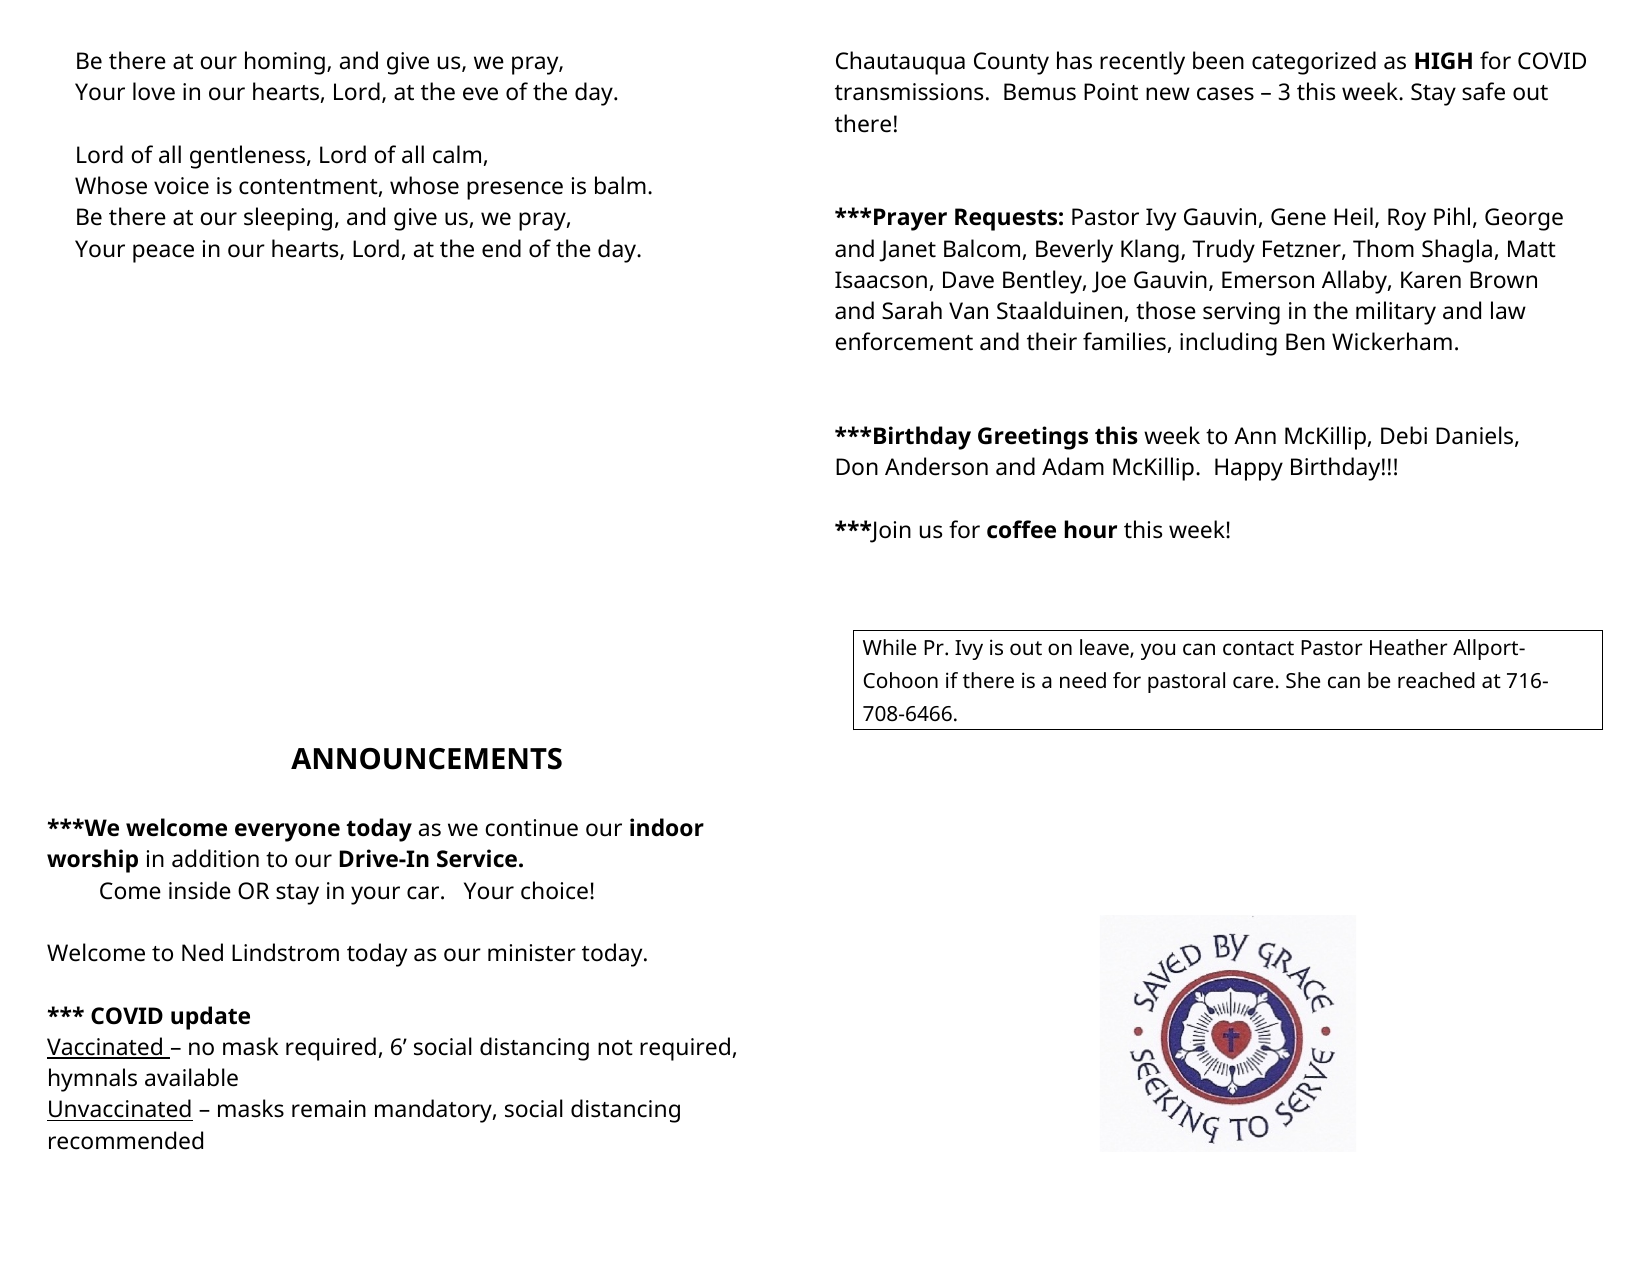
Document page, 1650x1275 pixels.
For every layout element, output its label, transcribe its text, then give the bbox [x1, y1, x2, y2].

text *** COVID update [47, 999, 807, 1031]
text Unvaccinated – masks remain mandatory, social distancing recommended [47, 1093, 807, 1156]
text Come inside OR stay in your car. Your choice! [75, 874, 807, 906]
text ***We welcome everyone today as we continue our indoor worship in addition to our Drive-In Service. [47, 812, 760, 874]
text Your love in our hearts, Lord, at the eve of the day. [75, 76, 779, 107]
text ***Birthday Greetings this week to Ann McKillip, Debi Daniels, Don Anderson and Adam McKillip. Happy Birthday!!! [834, 420, 1566, 482]
text Chautauqua County has recently been categorized as HIGH for COVID transmissions. Bemus Point new cases – 3 this week. Stay safe out there! [834, 45, 1603, 139]
text Be there at our homing, and give us, we pray, [75, 45, 779, 76]
text While Pr. Ivy is out on leave, you can contact Pastor Heather Allport-Cohoon if there is a need for pastoral care. She can be reached at 716-708-6466. [854, 631, 1602, 729]
text Be there at our sleeping, and give us, we pray, [75, 201, 779, 232]
text ***Join us for coffee hour this week! [834, 514, 1566, 545]
text ***Prayer Requests: Pastor Ivy Gauvin, Gene Heil, Roy Pihl, George and Janet Balcom, Beverly Klang, Trudy Fetzner, Thom Shagla, Matt Isaacson, Dave Bentley, Joe Gauvin, Emerson Allaby, Karen Brown and Sarah Van Staalduinen, those serving in the military and law enforcement and their families, including Ben Wickerham. [834, 201, 1575, 357]
text Vaccinated – no mask required, 6’ social distancing not required, hymnals available [47, 1031, 807, 1093]
picture [1099, 915, 1357, 1152]
text Welcome to Ned Lindstrom today as our minister today. [47, 937, 807, 968]
text Whose voice is contentment, whose presence is balm. [75, 170, 779, 201]
text ANNOUNCEMENTS [75, 738, 779, 778]
text Lord of all gentleness, Lord of all calm, [75, 139, 779, 170]
text Your peace in our hearts, Lord, at the end of the day. [75, 232, 779, 264]
